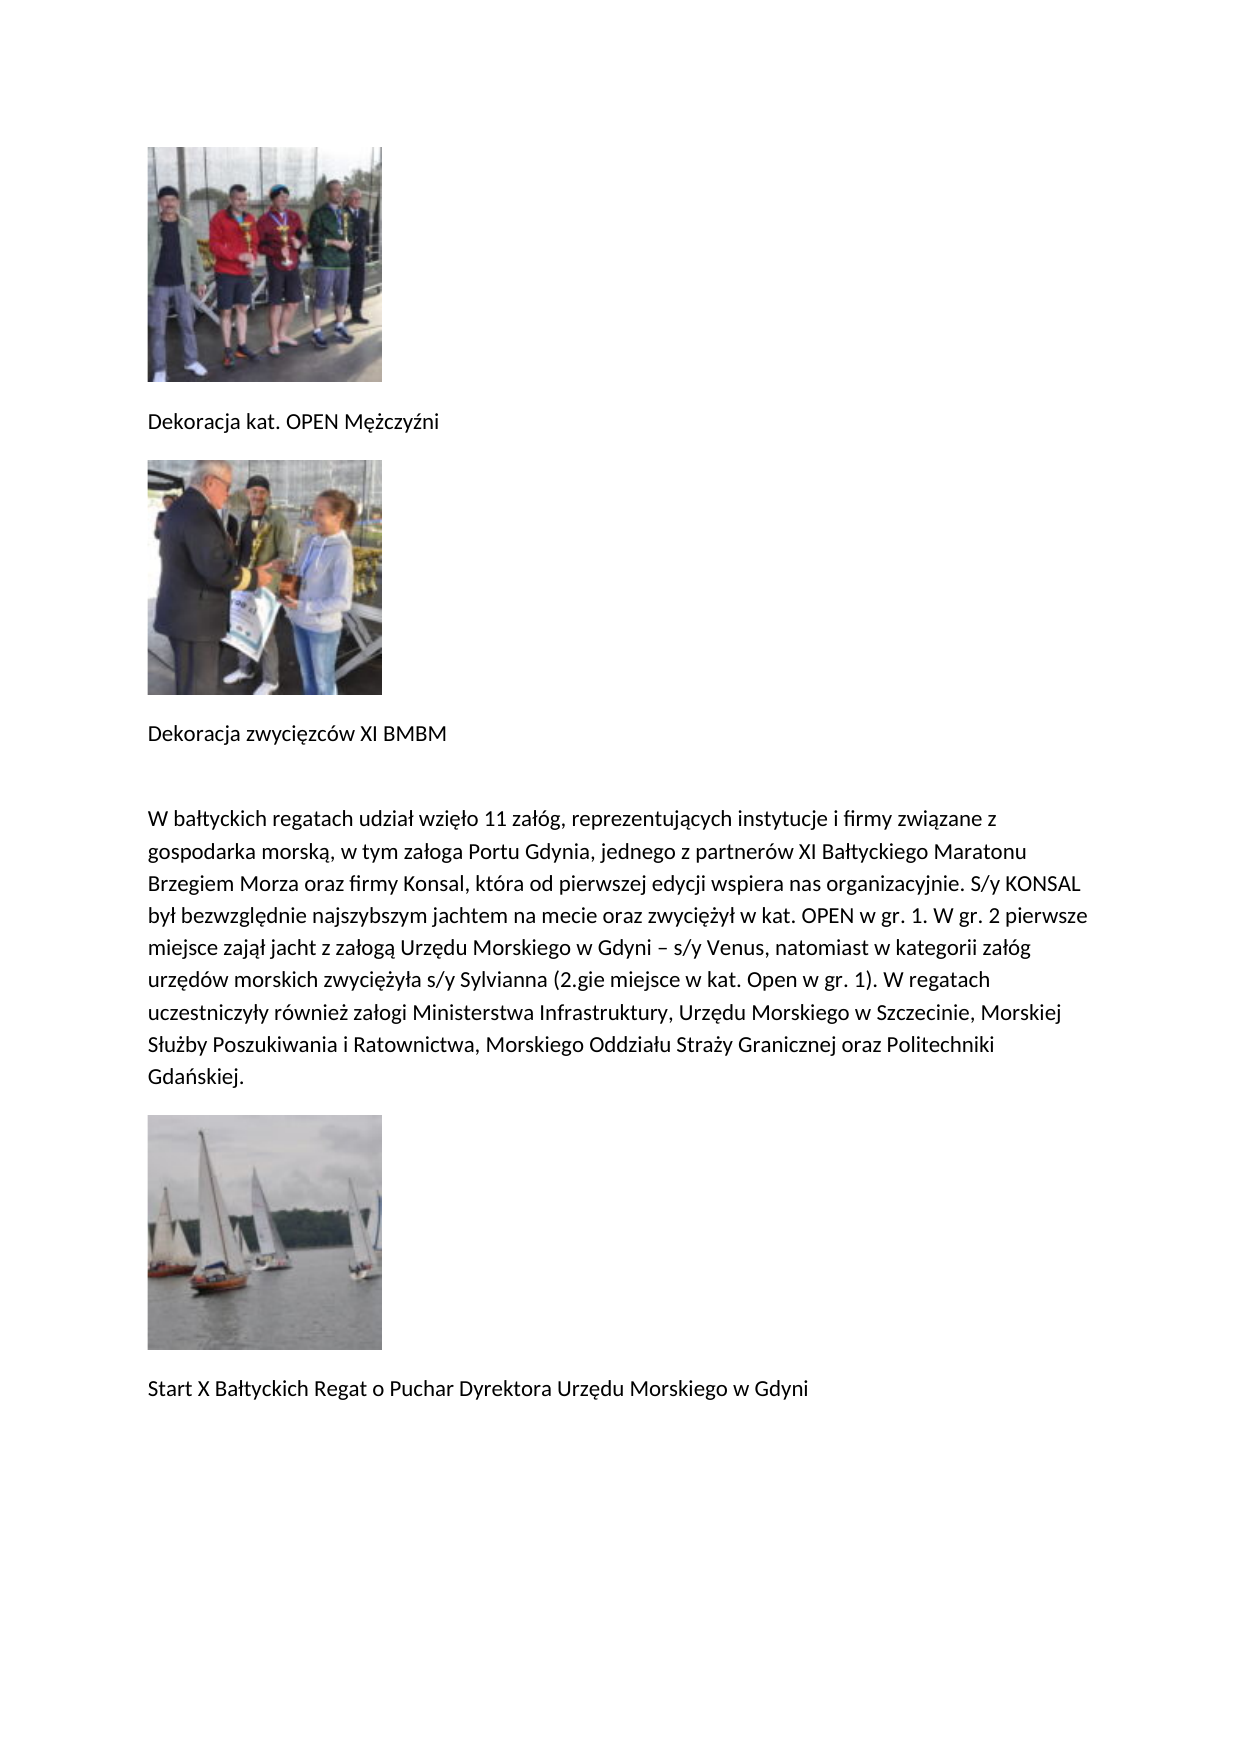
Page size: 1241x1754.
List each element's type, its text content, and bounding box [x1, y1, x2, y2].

picture [147, 460, 382, 695]
text Dekoracja kat. OPEN Mężczyźni [148, 407, 1093, 435]
text Start X Bałtyckich Regat o Puchar Dyrektora Urzędu Morskiego w Gdyni [148, 1374, 1093, 1402]
picture [147, 147, 382, 382]
picture [147, 1115, 382, 1350]
text W bałtyckich regatach udział wzięło 11 załóg, reprezentujących instytucje i firmy związane z gospodarka morską, w tym załoga Portu Gdynia, jednego z partnerów XI Bałtyckiego Maratonu Brzegiem Morza oraz firmy Konsal, która od pierwszej edycji wspiera nas organizacyjnie. S/y KONSAL był bezwzględnie najszybszym jachtem na mecie oraz zwyciężył w kat. OPEN w gr. 1. W gr. 2 pierwsze miejsce zajął jacht z załogą Urzędu Morskiego w Gdyni – s/y Venus, natomiast w kategorii załóg urzędów morskich zwyciężyła s/y Sylvianna (2.gie miejsce w kat. Open w gr. 1). W regatach uczestniczyły również załogi Ministerstwa Infrastruktury, Urzędu Morskiego w Szczecinie, Morskiej Służby Poszukiwania i Ratownictwa, Morskiego Oddziału Straży Granicznej oraz Politechniki Gdańskiej. [148, 804, 1093, 1090]
text Dekoracja zwycięzców XI BMBM [148, 719, 1093, 779]
